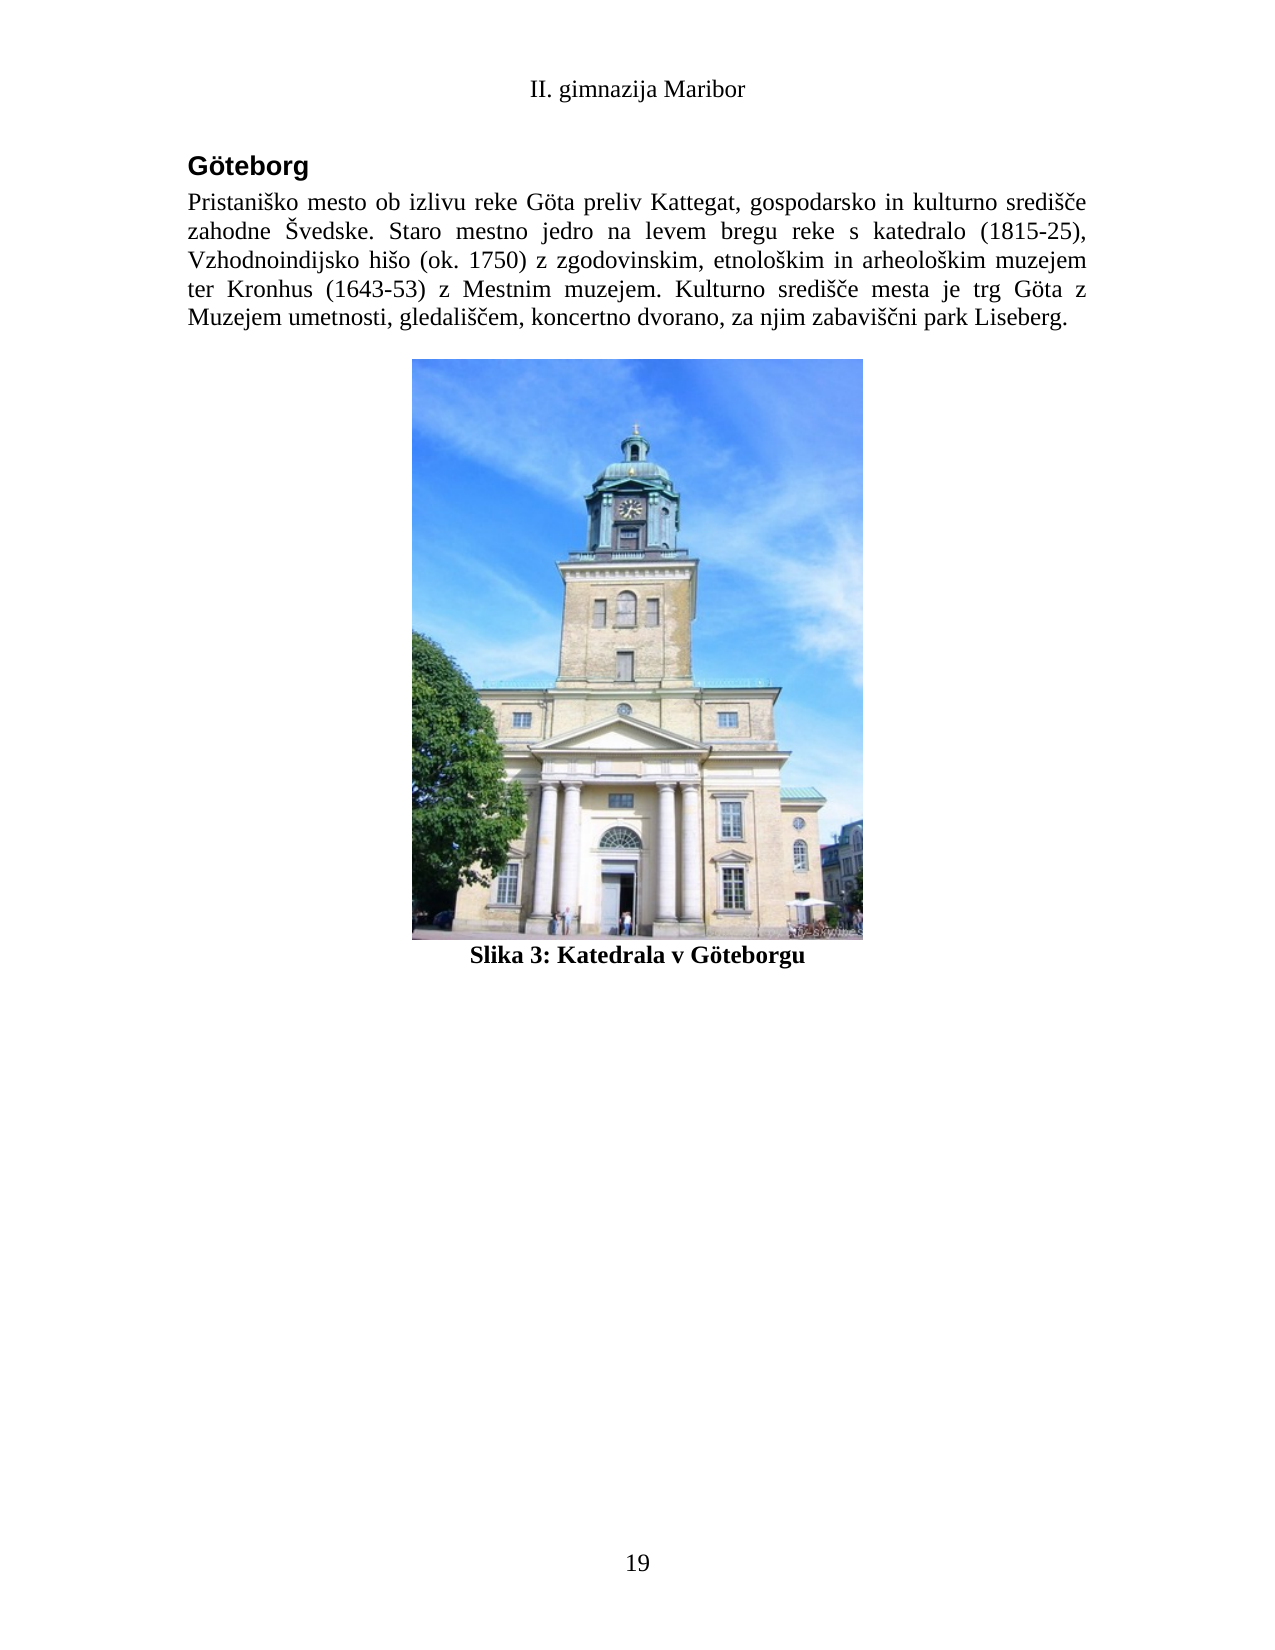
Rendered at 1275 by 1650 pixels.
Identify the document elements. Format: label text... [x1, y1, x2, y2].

picture [412, 359, 863, 940]
text Pristaniško mesto ob izlivu reke Göta preliv Kattegat, gospodarsko in kulturno središče zahodne Švedske. Staro mestno jedro na levem bregu reke s katedralo (1815-25), Vzhodnoindijsko hišo (ok. 1750) z zgodovinskim, etnološkim in arheološkim muzejem ter Kronhus (1643-53) z Mestnim muzejem. Kulturno središče mesta je trg Göta z Muzejem umetnosti, gledališčem, koncertno dvorano, za njim zabaviščni park Liseberg. [187, 187, 1087, 331]
text Slika 3: Katedrala v Göteborgu [187, 940, 1087, 968]
subtitle Göteborg [187, 150, 1087, 181]
